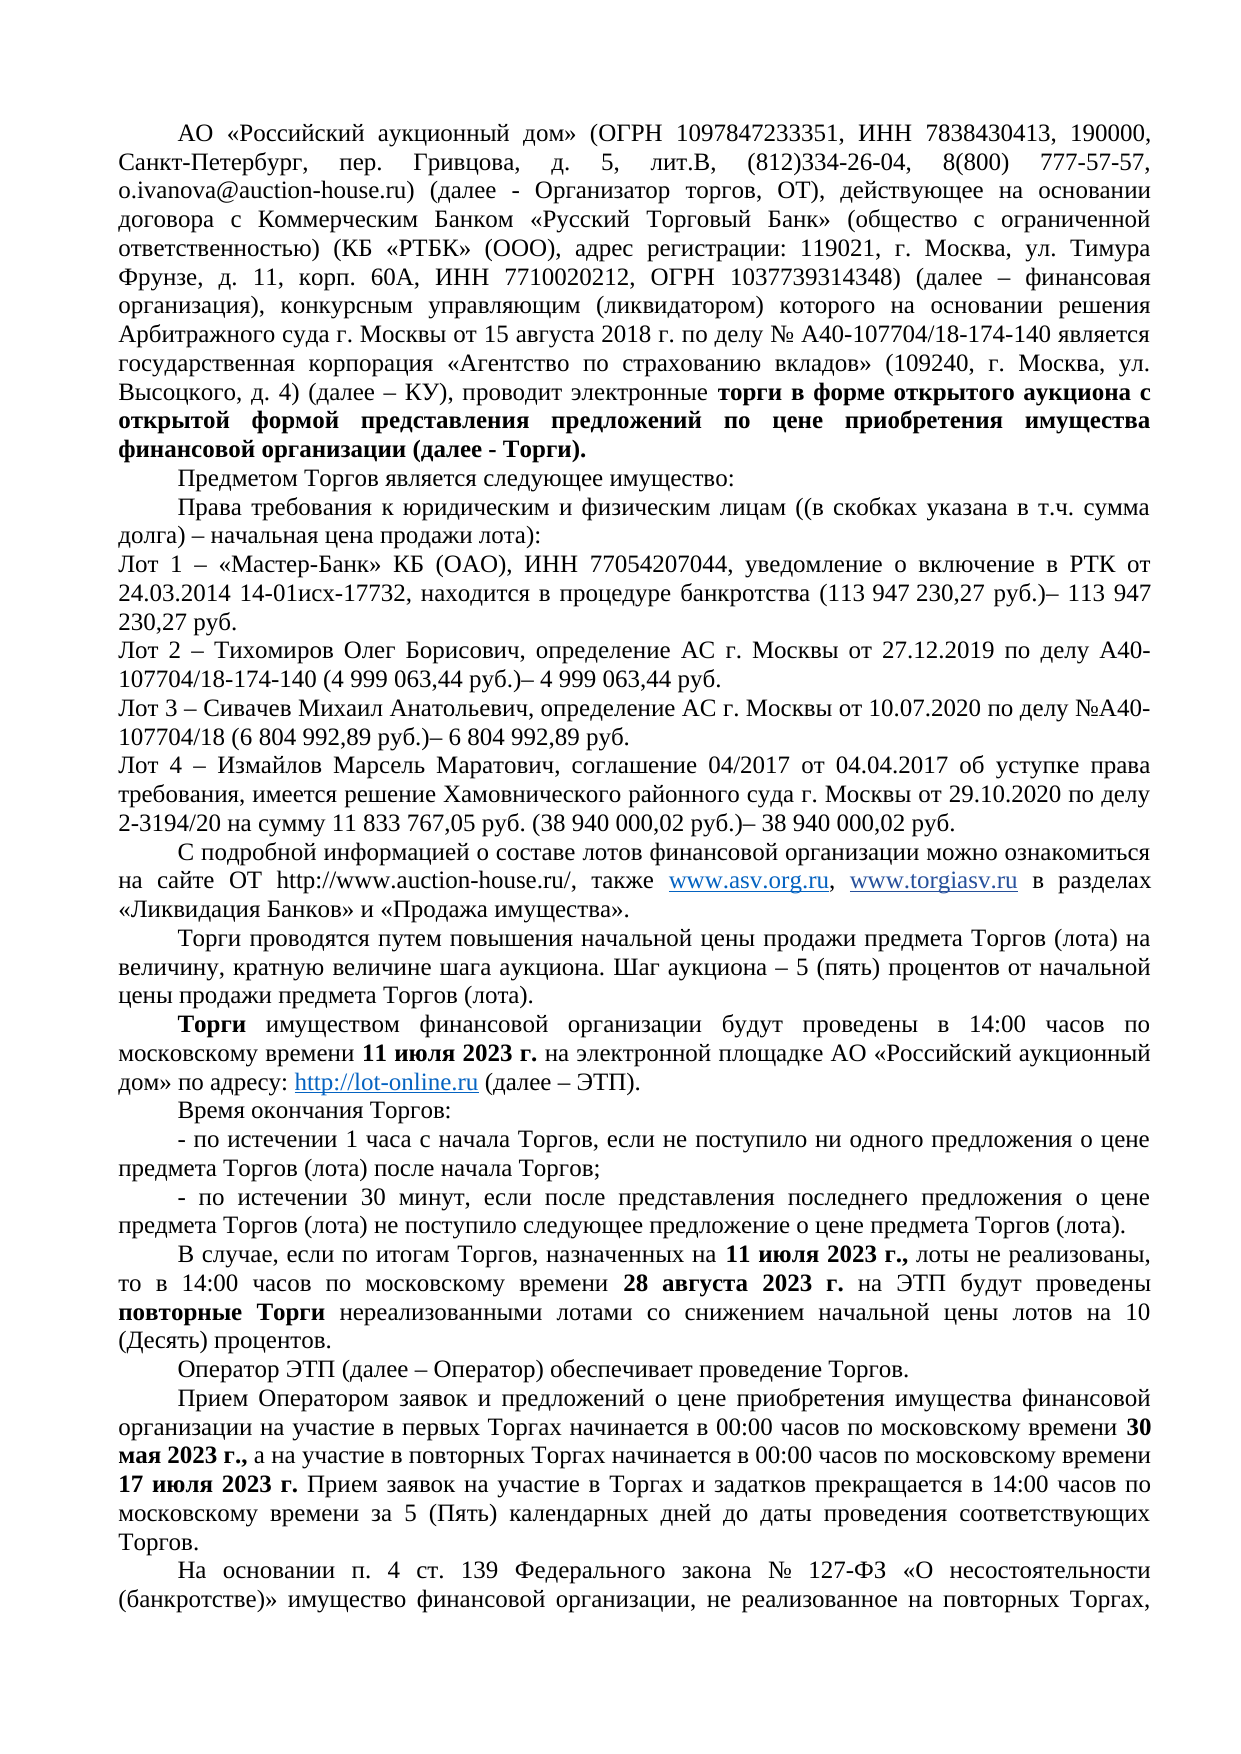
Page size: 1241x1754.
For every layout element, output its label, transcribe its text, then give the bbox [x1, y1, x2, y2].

text Торги проводятся путем повышения начальной цены продажи предмета Торгов (лота) на величину, кратную величине шага аукциона. Шаг аукциона – 5 (пять) процентов от начальной цены продажи предмета Торгов (лота). [118, 923, 1151, 1009]
text - по истечении 1 часа с начала Торгов, если не поступило ни одного предложения о цене предмета Торгов (лота) после начала Торгов; [118, 1124, 1151, 1182]
text Предметом Торгов является следующее имущество: [118, 463, 1151, 492]
text В случае, если по итогам Торгов, назначенных на 11 июля 2023 г., лоты не реализованы, то в 14:00 часов по московскому времени 28 августа 2023 г. на ЭТП будут проведены повторные Торги нереализованными лотами со снижением начальной цены лотов на 10 (Десять) процентов. [118, 1239, 1151, 1354]
text - по истечении 30 минут, если после представления последнего предложения о цене предмета Торгов (лота) не поступило следующее предложение о цене предмета Торгов (лота). [118, 1182, 1151, 1239]
text Прием Оператором заявок и предложений о цене приобретения имущества финансовой организации на участие в первых Торгах начинается в 00:00 часов по московскому времени 30 мая 2023 г., а на участие в повторных Торгах начинается в 00:00 часов по московскому времени 17 июля 2023 г. Прием заявок на участие в Торгах и задатков прекращается в 14:00 часов по московскому времени за 5 (Пять) календарных дней до даты проведения соответствующих Торгов. [118, 1383, 1151, 1556]
text АО «Российский аукционный дом» (ОГРН 1097847233351, ИНН 7838430413, 190000, Санкт-Петербург, пер. Гривцова, д. 5, лит.В, (812)334-26-04, 8(800) 777-57-57, o.ivanova@auction-house.ru) (далее - Организатор торгов, ОТ), действующее на основании договора с Коммерческим Банком «Русский Торговый Банк» (общество с ограниченной ответственностью) (КБ «РТБК» (ООО), адрес регистрации: 119021, г. Москва, ул. Тимура Фрунзе, д. 11, корп. 60А, ИНН 7710020212, ОГРН 1037739314348) (далее – финансовая организация), конкурсным управляющим (ликвидатором) которого на основании решения Арбитражного суда г. Москвы от 15 августа 2018 г. по делу № А40-107704/18-174-140 является государственная корпорация «Агентство по страхованию вкладов» (109240, г. Москва, ул. Высоцкого, д. 4) (далее – КУ), проводит электронные торги в форме открытого аукциона с открытой формой представления предложений по цене приобретения имущества финансовой организации (далее - Торги). [118, 118, 1151, 463]
text С подробной информацией о составе лотов финансовой организации можно ознакомиться на сайте ОТ http://www.auction-house.ru/, также www.asv.org.ru, www.torgiasv.ru в разделах «Ликвидация Банков» и «Продажа имущества». [118, 837, 1151, 923]
text Лот 3 – Сивачев Михаил Анатольевич, определение АС г. Москвы от 10.07.2020 по делу №А40-107704/18 (6 804 992,89 руб.)– 6 804 992,89 руб. [118, 693, 1151, 751]
text Оператор ЭТП (далее – Оператор) обеспечивает проведение Торгов. [118, 1354, 1151, 1383]
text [118, 1556, 1151, 1613]
text Торги имуществом финансовой организации будут проведены в 14:00 часов по московскому времени 11 июля 2023 г. на электронной площадке АО «Российский аукционный дом» по адресу: http://lot-online.ru (далее – ЭТП). [118, 1009, 1151, 1096]
text Лот 1 – «Мастер-Банк» КБ (ОАО), ИНН 77054207044, уведомление о включение в РТК от 24.03.2014 14-01исх-17732, находится в процедуре банкротства (113 947 230,27 руб.)– 113 947 230,27 руб. [118, 549, 1151, 636]
text Права требования к юридическим и физическим лицам ((в скобках указана в т.ч. сумма долга) – начальная цена продажи лота): [118, 492, 1151, 549]
text Лот 4 – Измайлов Марсель Маратович, соглашение 04/2017 от 04.04.2017 об уступке права требования, имеется решение Хамовнического районного суда г. Москвы от 29.10.2020 по делу 2-3194/20 на сумму 11 833 767,05 руб. (38 940 000,02 руб.)– 38 940 000,02 руб. [118, 751, 1151, 837]
text Время окончания Торгов: [118, 1096, 1151, 1124]
text Лот 2 – Тихомиров Олег Борисович, определение АС г. Москвы от 27.12.2019 по делу А40-107704/18-174-140 (4 999 063,44 руб.)– 4 999 063,44 руб. [118, 636, 1151, 693]
